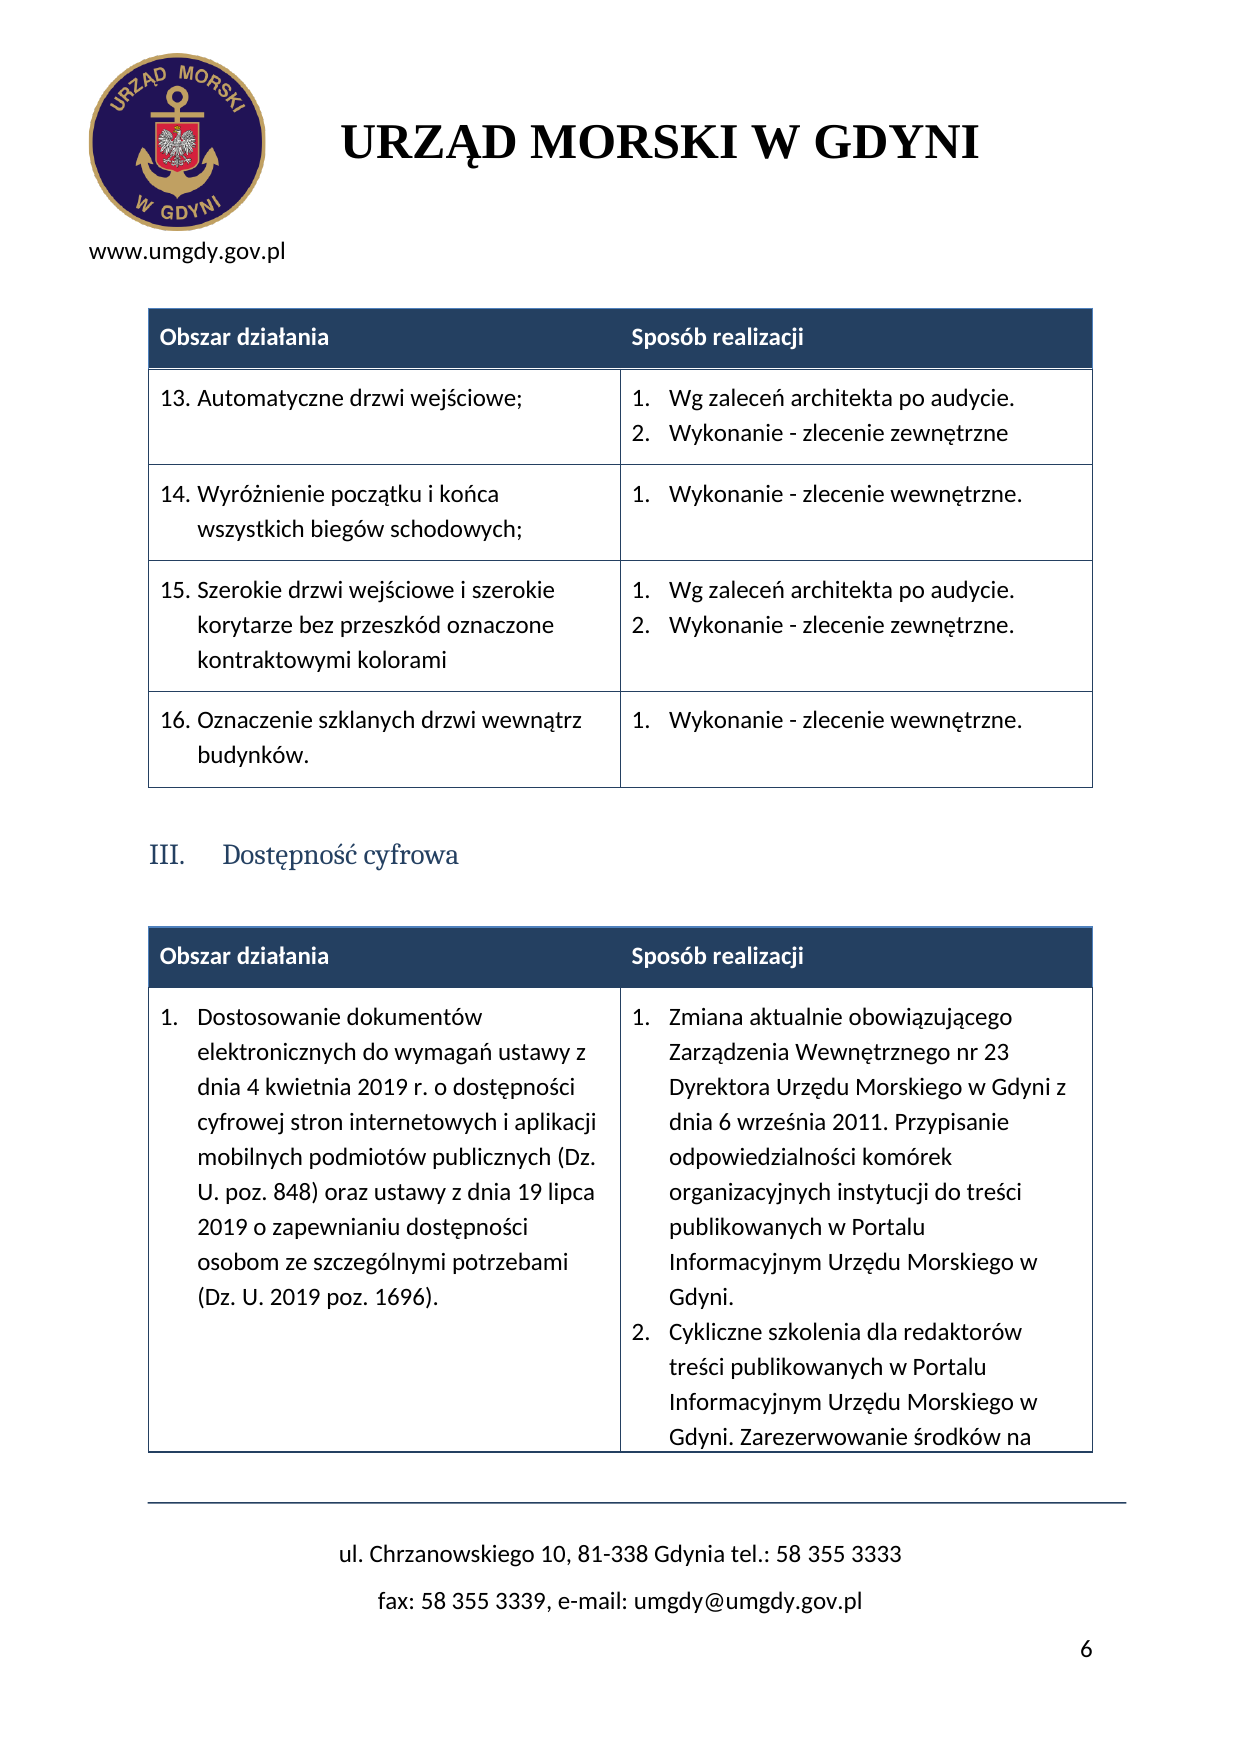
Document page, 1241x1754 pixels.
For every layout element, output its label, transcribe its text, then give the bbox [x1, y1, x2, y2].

table_cell Wg zaleceń architekta po audycie. Wykonanie - zlecenie zewnętrzne. [621, 561, 1092, 691]
picture [88, 53, 266, 231]
subtitle Dostępność cyfrowa [185, 838, 1092, 871]
table_cell Wg zaleceń architekta po audycie. Wykonanie - zlecenie zewnętrzne [621, 370, 1092, 464]
table_cell Automatyczne drzwi wejściowe; [149, 370, 620, 464]
table_cell Wyróżnienie początku i końca wszystkich biegów schodowych; [149, 465, 620, 560]
table_cell Oznaczenie szklanych drzwi wewnątrz budynków. [149, 692, 620, 787]
table_header Obszar działania [149, 309, 620, 368]
table_header Obszar działania [149, 928, 620, 987]
table_cell Wykonanie - zlecenie wewnętrzne. [621, 692, 1092, 787]
table_header Sposób realizacji [620, 309, 1092, 368]
table_cell Wykonanie - zlecenie wewnętrzne. [621, 465, 1092, 560]
table_cell Szerokie drzwi wejściowe i szerokie korytarze bez przeszkód oznaczone kontraktowymi kolorami [149, 561, 620, 691]
table_header Sposób realizacji [620, 928, 1092, 987]
